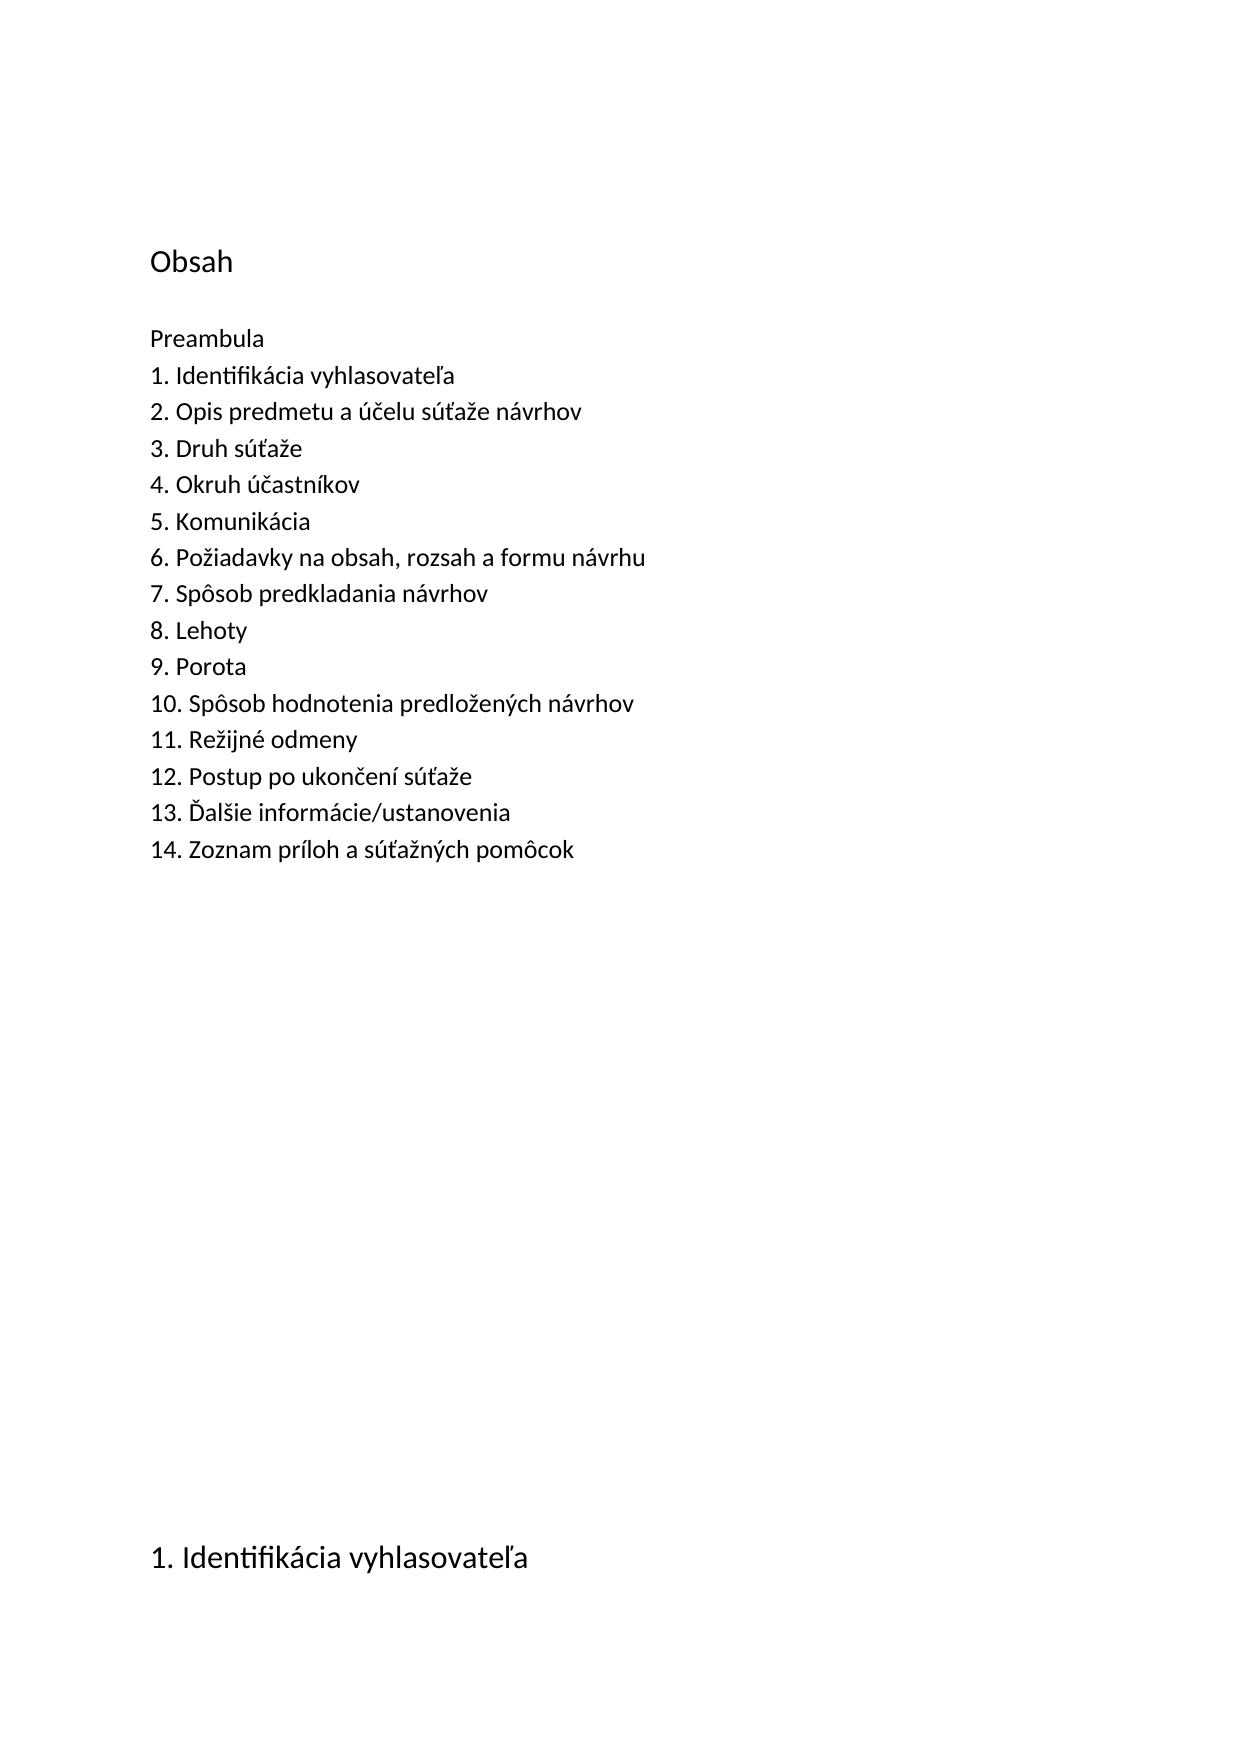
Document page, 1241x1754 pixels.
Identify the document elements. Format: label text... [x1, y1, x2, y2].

text 10. Spôsob hodnotenia predložených návrhov [150, 687, 1090, 719]
text 11. Režijné odmeny [150, 723, 1090, 755]
text 4. Okruh účastníkov [150, 468, 1090, 500]
text Preambula [150, 286, 1090, 354]
text 8. Lehoty [150, 614, 1090, 646]
text 9. Porota [150, 651, 1090, 682]
text 3. Druh súťaže [150, 432, 1090, 463]
text 5. Komunikácia [150, 505, 1090, 536]
text 2. Opis predmetu a účelu súťaže návrhov [150, 395, 1090, 427]
text 12. Postup po ukončení súťaže [150, 760, 1090, 792]
text 1. Identifikácia vyhlasovateľa [150, 1537, 1090, 1577]
text 14. Zoznam príloh a súťažných pomôcok [150, 833, 1090, 864]
text 6. Požiadavky na obsah, rozsah a formu návrhu [150, 541, 1090, 573]
text 7. Spôsob predkladania návrhov [150, 578, 1090, 609]
text Obsah [150, 241, 1090, 280]
text 1. Identifikácia vyhlasovateľa [150, 359, 1090, 391]
text 13. Ďalšie informácie/ustanovenia [150, 796, 1090, 828]
